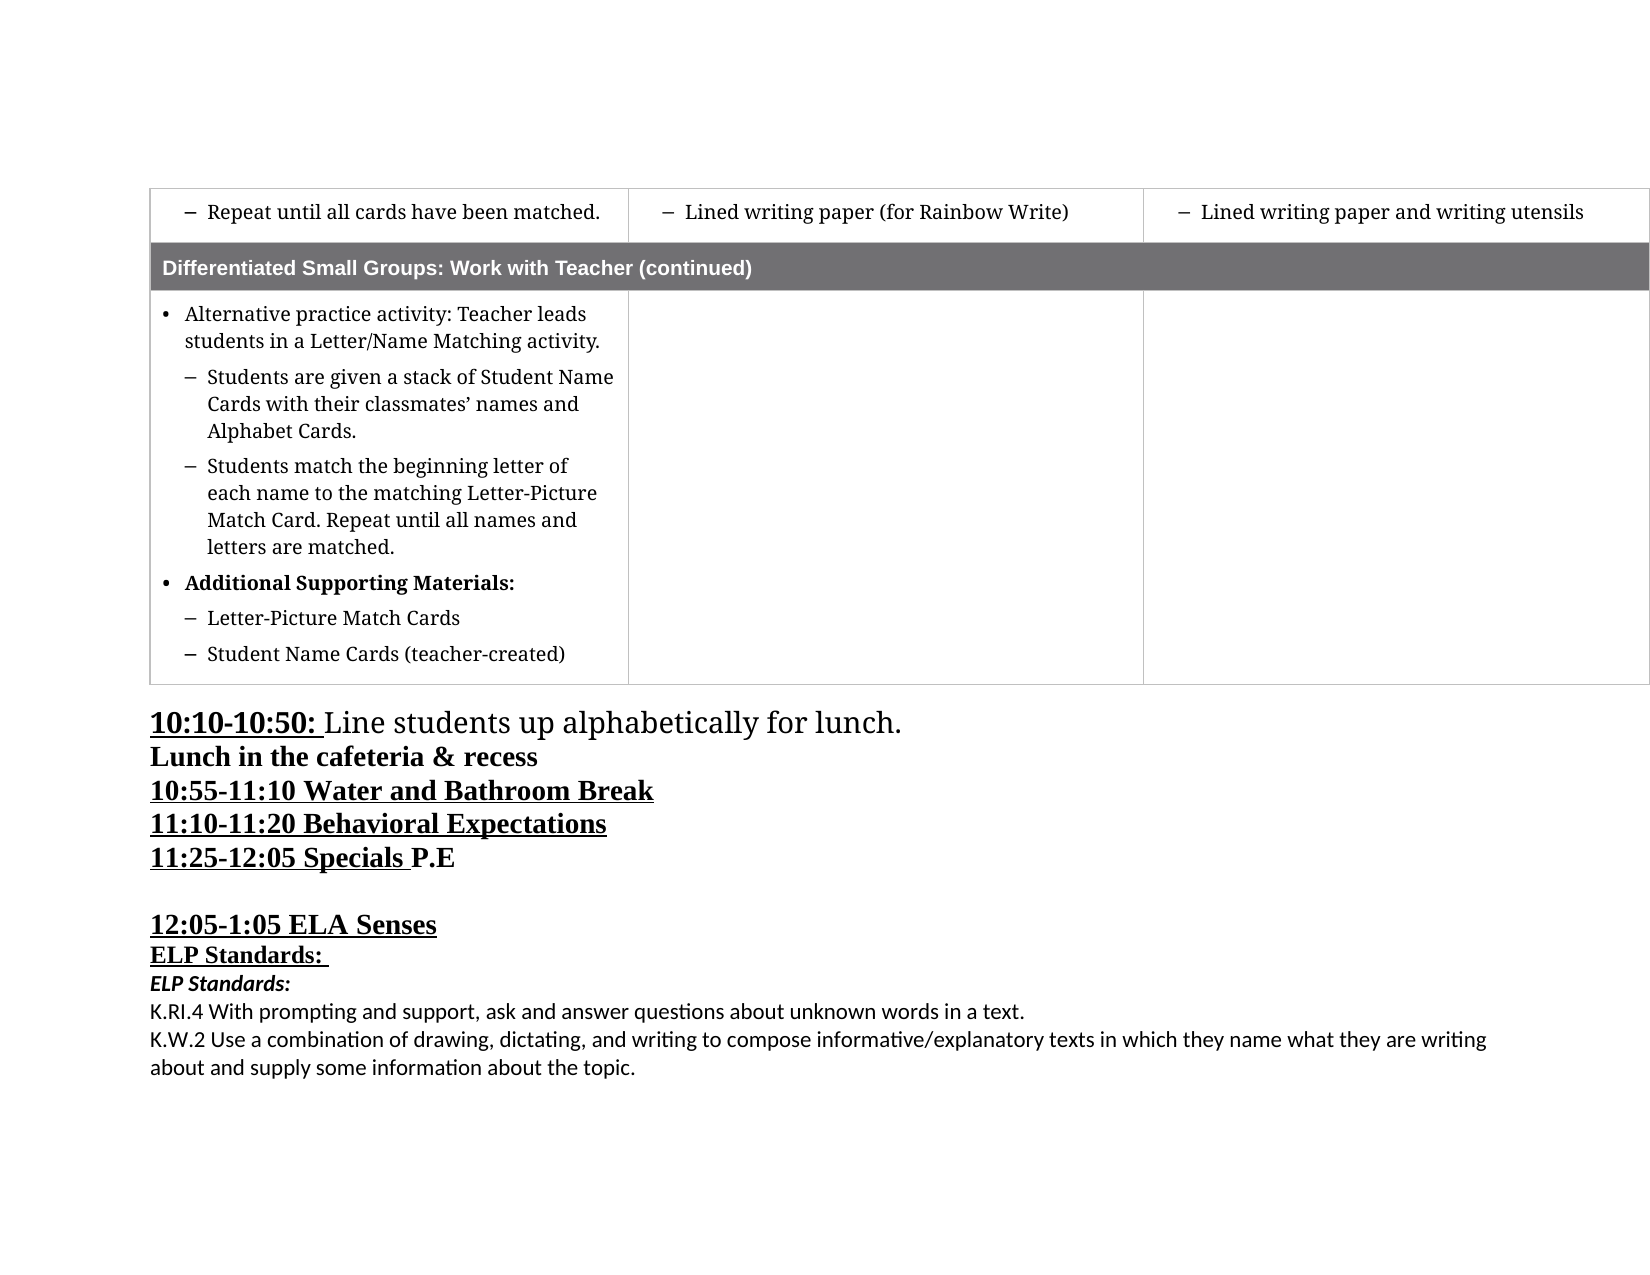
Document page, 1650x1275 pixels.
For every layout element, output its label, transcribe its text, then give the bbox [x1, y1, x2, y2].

text 11:25-12:05 Specials P.E [150, 840, 1500, 873]
text 11:10-11:20 Behavioral Expectations [150, 806, 1500, 840]
text ELP Standards: [150, 940, 1500, 969]
table_cell Alternative practice activity: Teacher leads students in a Letter/Name Matching activity. Students are given a stack of Student Name Cards with their classmates’ names and Alphabet Cards. Students match the beginning letter of each name to the matching Letter-Picture Match Card. Repeat until all names and letters are matched. Additional Supporting Materials: Letter-Picture Match Cards Student Name Cards (teacher-created) [151, 291, 628, 684]
text 10:55-11:10 Water and Bathroom Break [150, 773, 1500, 806]
text Lunch in the cafeteria & recess [150, 739, 1500, 773]
text K.RI.4 With prompting and support, ask and answer questions about unknown words in a text. [150, 997, 1500, 1025]
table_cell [629, 189, 1143, 242]
table_cell Differentiated Small Groups: Work with Teacher (continued) [151, 243, 1649, 290]
table_cell [629, 291, 1143, 684]
text 10:10-10:50: Line students up alphabetically for lunch. [150, 712, 1500, 739]
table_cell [151, 189, 628, 242]
table_cell [1144, 291, 1649, 684]
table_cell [1144, 189, 1649, 242]
text 12:05-1:05 ELA Senses [150, 907, 1500, 940]
text ELP Standards: [150, 969, 1500, 997]
text K.W.2 Use a combination of drawing, dictating, and writing to compose informative/explanatory texts in which they name what they are writing about and supply some information about the topic. [150, 1025, 1500, 1081]
